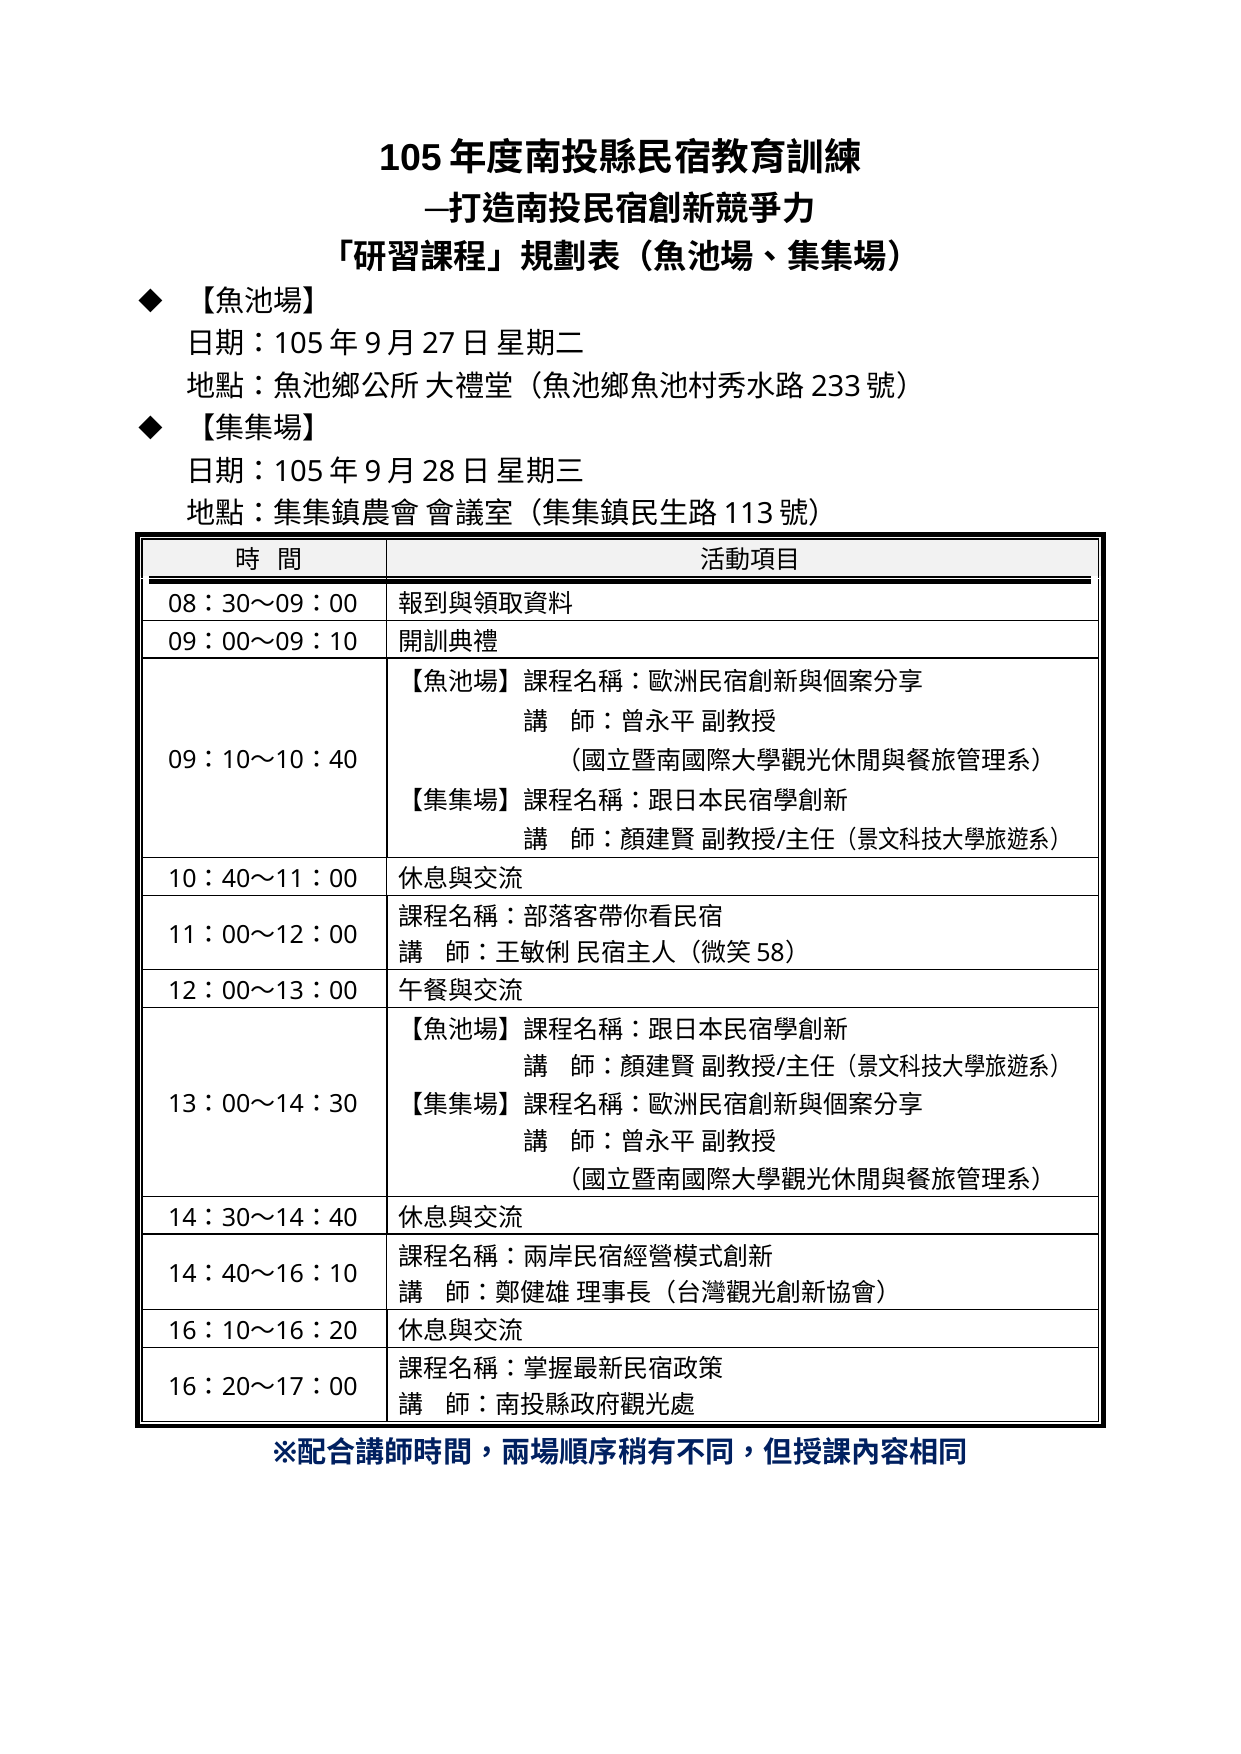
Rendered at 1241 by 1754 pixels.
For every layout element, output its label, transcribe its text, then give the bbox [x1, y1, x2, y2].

text ※配合講師時間，兩場順序稍有不同，但授課內容相同 [136, 1428, 1104, 1471]
list 【魚池場】 [136, 278, 1104, 320]
table_cell 報到與領取資料 [387, 576, 1101, 620]
table_cell 休息與交流 [387, 858, 1098, 894]
text ─打造南投民宿創新競爭力 [136, 181, 1104, 229]
table_cell 課程名稱：掌握最新民宿政策 講 師：南投縣政府觀光處 [388, 1348, 1098, 1421]
table_cell 13：00～14：30 [143, 1008, 386, 1196]
table_cell 休息與交流 [388, 1310, 1098, 1346]
table_cell 14：30～14：40 [143, 1197, 386, 1233]
table_cell 08：30～09：00 [140, 576, 386, 620]
table_cell 【魚池場】課程名稱：歐洲民宿創新與個案分享 講 師：曾永平 副教授 （國立暨南國際大學觀光休閒與餐旅管理系） 【集集場】課程名稱：跟日本民宿學創新 講 師：顏建賢 副教授/主任（景文科技大學旅遊系） [388, 659, 1098, 857]
table_cell 課程名稱：兩岸民宿經營模式創新 講 師：鄭健雄 理事長（台灣觀光創新協會） [387, 1235, 1098, 1309]
table_cell 課程名稱：部落客帶你看民宿 講 師：王敏俐 民宿主人（微笑58） [388, 896, 1098, 969]
table_cell 10：40～11：00 [143, 858, 386, 894]
list 地點：集集鎮農會 會議室（集集鎮民生路113號） [186, 489, 1104, 532]
table_cell 16：20～17：00 [143, 1348, 386, 1421]
list 地點：魚池鄉公所 大禮堂（魚池鄉魚池村秀水路233號） [186, 362, 1104, 405]
list 【集集場】 [136, 405, 1104, 447]
table_header 活動項目 [387, 540, 1098, 576]
list 日期：105年9月28日 星期三 [186, 447, 1104, 489]
table_cell 休息與交流 [388, 1197, 1098, 1233]
text 105年度南投縣民宿教育訓練 [136, 127, 1104, 181]
table_cell 16：10～16：20 [143, 1310, 386, 1346]
list 日期：105年9月27日 星期二 [186, 320, 1104, 362]
table_cell 12：00～13：00 [143, 970, 386, 1006]
table_cell 開訓典禮 [387, 621, 1098, 657]
table_cell 11：00～12：00 [143, 896, 386, 969]
table_cell 14：40～16：10 [143, 1235, 386, 1309]
text 「研習課程」規劃表（魚池場、集集場） [136, 229, 1104, 278]
table_cell 09：10～10：40 [143, 659, 386, 857]
table_cell 09：00～09：10 [143, 621, 386, 657]
table_header 時 間 [143, 540, 386, 576]
table_cell 午餐與交流 [388, 970, 1098, 1006]
table_cell 【魚池場】課程名稱：跟日本民宿學創新 講 師：顏建賢 副教授/主任（景文科技大學旅遊系） 【集集場】課程名稱：歐洲民宿創新與個案分享 講 師：曾永平 副教授 （國立暨南國際大學觀光休閒與餐旅管理系） [388, 1008, 1098, 1196]
